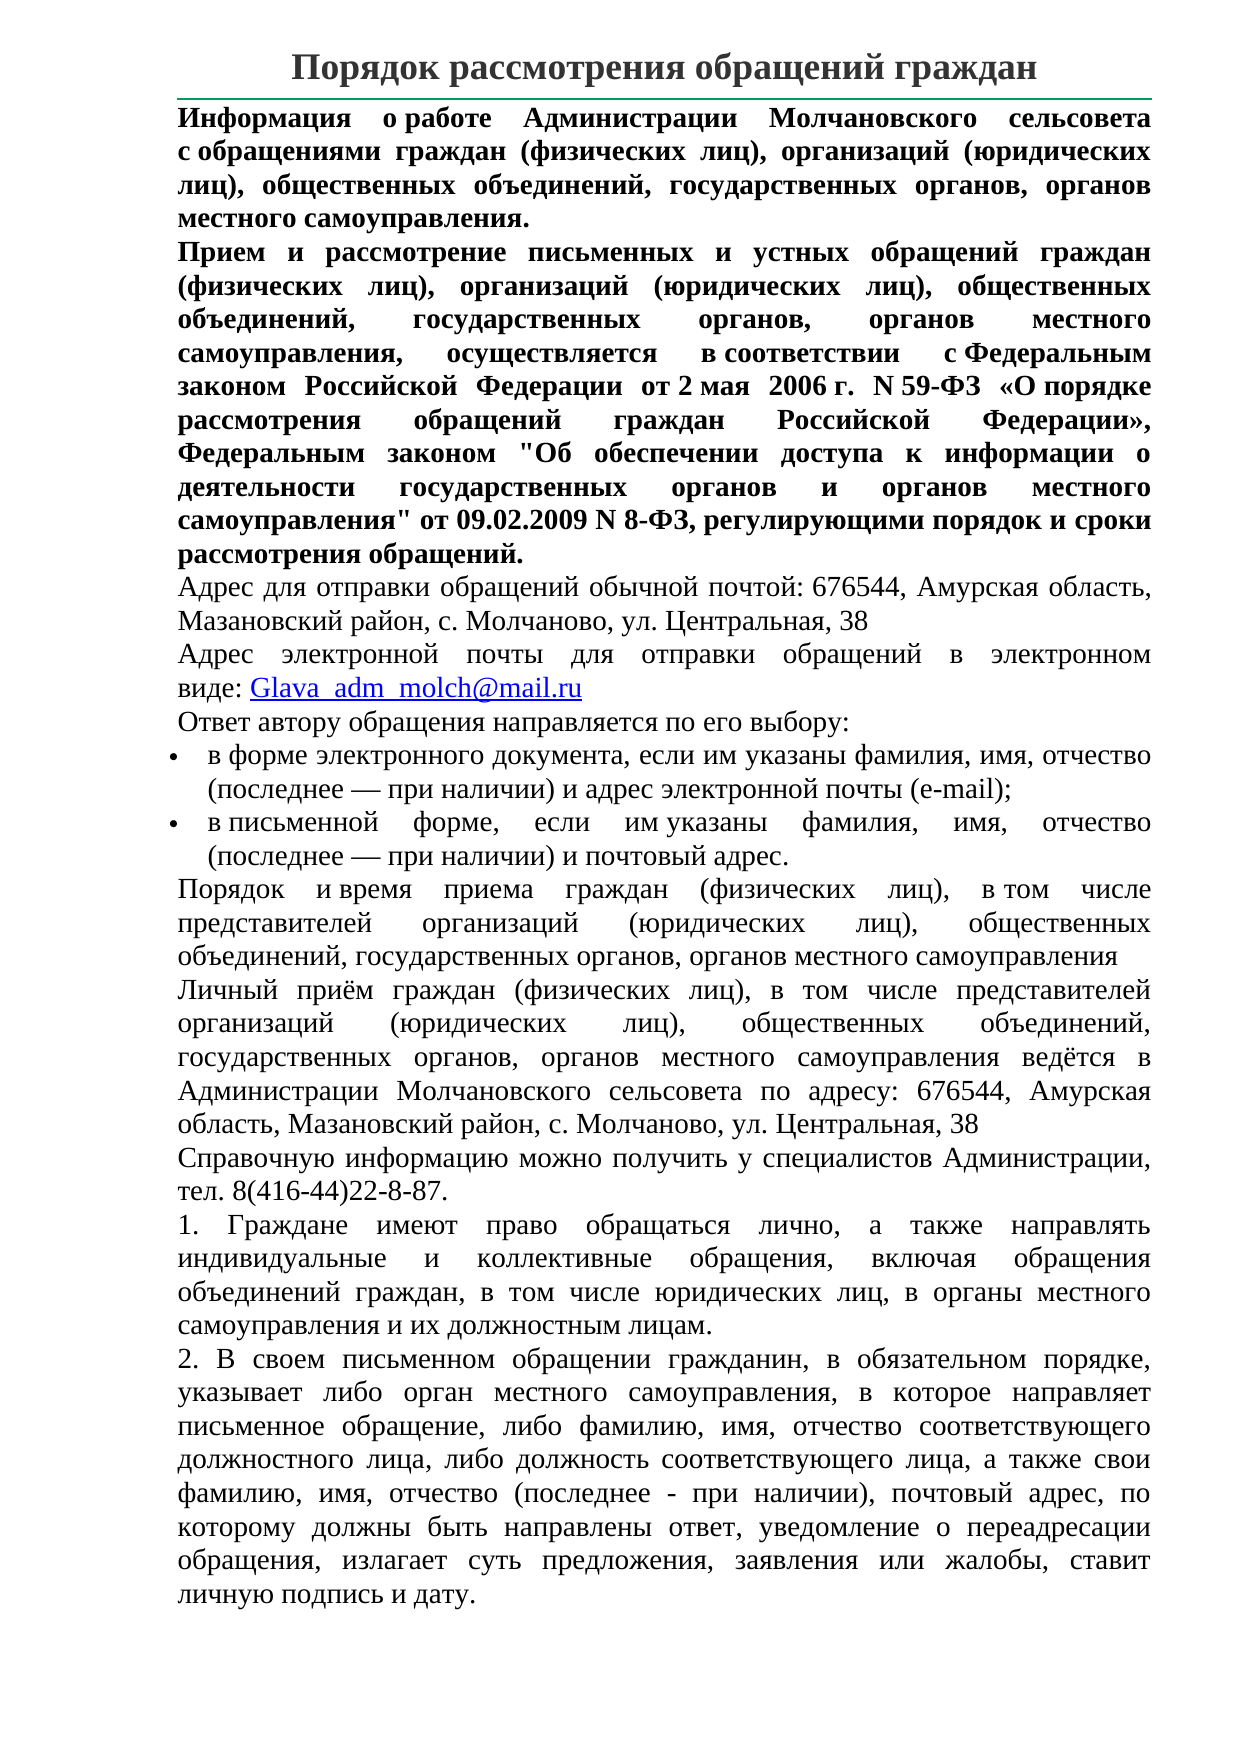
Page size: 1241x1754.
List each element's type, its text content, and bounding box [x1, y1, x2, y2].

text Ответ автору обращения направляется по его выбору: [177, 704, 1152, 737]
text 1. Граждане имеют право обращаться лично, а также направлять индивидуальные и коллективные обращения, включая обращения объединений граждан, в том числе юридических лиц, в органы местного самоуправления и их должностным лицам. [177, 1207, 1152, 1341]
text 2. В своем письменном обращении гражданин, в обязательном порядке, указывает либо орган местного самоуправления, в которое направляет письменное обращение, либо фамилию, имя, отчество соответствующего должностного лица, либо должность соответствующего лица, а также свои фамилию, имя, отчество (последнее - при наличии), почтовый адрес, по которому должны быть направлены ответ, уведомление о переадресации обращения, излагает суть предложения, заявления или жалобы, ставит личную подпись и дату. [177, 1341, 1152, 1609]
list в форме электронного документа, если им указаны фамилия, имя, отчество (последнее — при наличии) и адрес электронной почты (e-mail); [170, 737, 1152, 804]
text Адрес электронной почты для отправки обращений в электронном виде: Glava_adm_molch@mail.ru [177, 637, 1152, 704]
text Порядок и время приема граждан (физических лиц), в том числе представителей организаций (юридических лиц), общественных объединений, государственных органов, органов местного самоуправления [177, 871, 1152, 972]
text Информация о работе Администрации Молчановского сельсовета с обращениями граждан (физических лиц), организаций (юридических лиц), общественных объединений, государственных органов, органов местного самоуправления. [177, 100, 1152, 234]
subtitle Прием и рассмотрение письменных и устных обращений граждан (физических лиц), организаций (юридических лиц), общественных объединений, государственных органов, органов местного самоуправления, осуществляется в соответствии с Федеральным законом Российской Федерации от 2 мая 2006 г. N 59-ФЗ «О порядке рассмотрения обращений граждан Российской Федерации», Федеральным законом "Об обеспечении доступа к информации о деятельности государственных органов и органов местного самоуправления" от 09.02.2009 N 8-ФЗ, регулирующими порядок и сроки рассмотрения обращений. [177, 234, 1152, 569]
text Адрес для отправки обращений обычной почтой: 676544, Амурская область, Мазановский район, с. Молчаново, ул. Центральная, 38 [177, 569, 1152, 637]
list в письменной форме, если им указаны фамилия, имя, отчество (последнее — при наличии) и почтовый адрес. [170, 804, 1152, 871]
subtitle Порядок рассмотрения обращений граждан [177, 44, 1152, 98]
text Справочную информацию можно получить у специалистов Администрации, тел. 8(416-44)22-8-87. [177, 1140, 1152, 1207]
text Личный приём граждан (физических лиц), в том числе представителей организаций (юридических лиц), общественных объединений, государственных органов, органов местного самоуправления ведётся в Администрации Молчановского сельсовета по адресу: 676544, Амурская область, Мазановский район, с. Молчаново, ул. Центральная, 38 [177, 972, 1152, 1140]
